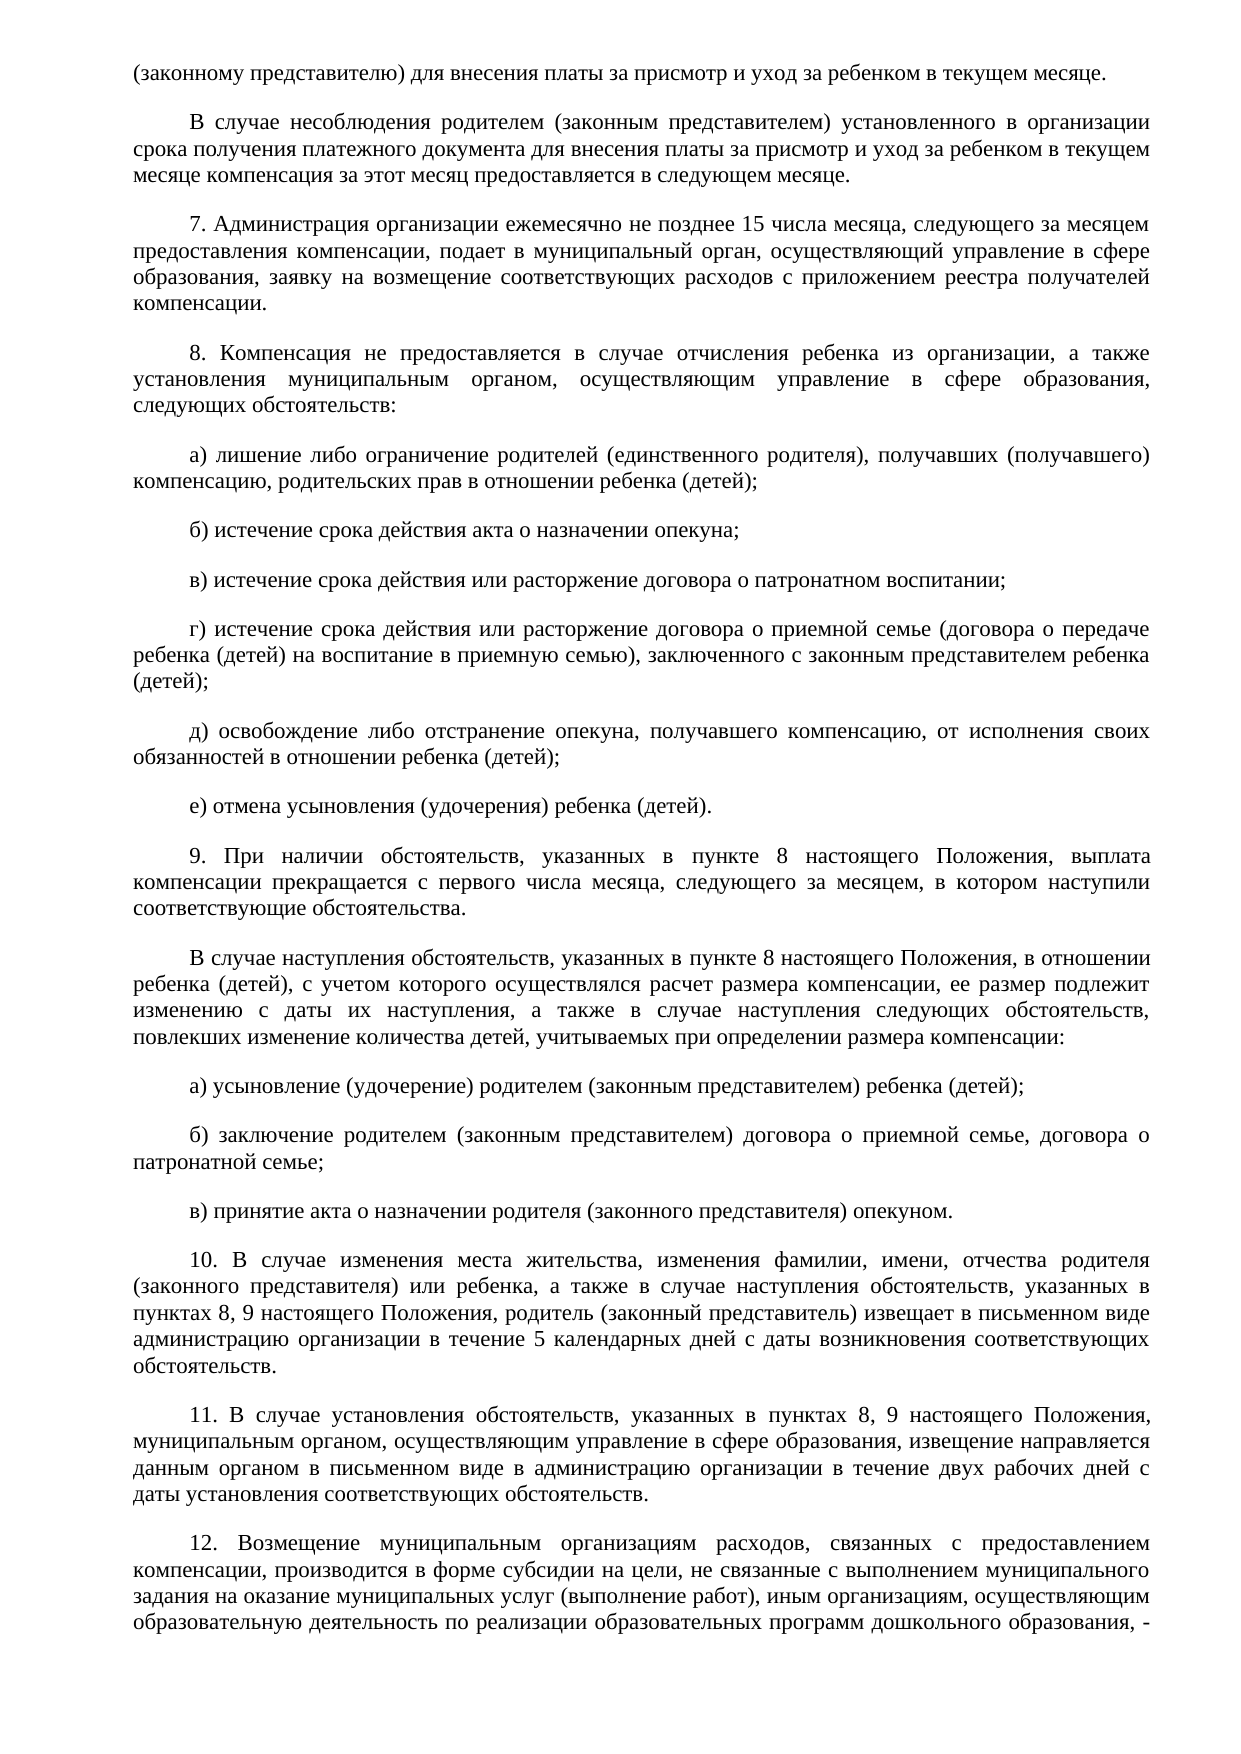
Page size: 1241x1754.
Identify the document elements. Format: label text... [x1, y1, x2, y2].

text В случае несоблюдения родителем (законным представителем) установленного в организации срока получения платежного документа для внесения платы за присмотр и уход за ребенком в текущем месяце компенсация за этот месяц предоставляется в следующем месяце. [133, 108, 1152, 187]
text б) истечение срока действия акта о назначении опекуна; [133, 516, 1152, 543]
text д) освобождение либо отстранение опекуна, получавшего компенсацию, от исполнения своих обязанностей в отношении ребенка (детей); [133, 717, 1152, 769]
text 7. Администрация организации ежемесячно не позднее 15 числа месяца, следующего за месяцем предоставления компенсации, подает в муниципальный орган, осуществляющий управление в сфере образования, заявку на возмещение соответствующих расходов с приложением реестра получателей компенсации. [133, 210, 1152, 316]
text 8. Компенсация не предоставляется в случае отчисления ребенка из организации, а также установления муниципальным органом, осуществляющим управление в сфере образования, следующих обстоятельств: [133, 339, 1152, 418]
text 9. При наличии обстоятельств, указанных в пункте 8 настоящего Положения, выплата компенсации прекращается с первого числа месяца, следующего за месяцем, в котором наступили соответствующие обстоятельства. [133, 842, 1152, 921]
text в) принятие акта о назначении родителя (законного представителя) опекуном. [133, 1197, 1152, 1223]
text б) заключение родителем (законным представителем) договора о приемной семье, договора о патронатной семье; [133, 1121, 1152, 1174]
text в) истечение срока действия или расторжение договора о патронатном воспитании; [133, 566, 1152, 592]
text В случае наступления обстоятельств, указанных в пункте 8 настоящего Положения, в отношении ребенка (детей), с учетом которого осуществлялся расчет размера компенсации, ее размер подлежит изменению с даты их наступления, а также в случае наступления следующих обстоятельств, повлекших изменение количества детей, учитываемых при определении размера компенсации: [133, 944, 1152, 1049]
text 10. В случае изменения места жительства, изменения фамилии, имени, отчества родителя (законного представителя) или ребенка, а также в случае наступления обстоятельств, указанных в пунктах 8, 9 настоящего Положения, родитель (законный представитель) извещает в письменном виде администрацию организации в течение 5 календарных дней с даты возникновения соответствующих обстоятельств. [133, 1246, 1152, 1378]
text е) отмена усыновления (удочерения) ребенка (детей). [133, 792, 1152, 819]
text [133, 59, 1152, 86]
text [133, 1529, 1152, 1635]
text 11. В случае установления обстоятельств, указанных в пунктах 8, 9 настоящего Положения, муниципальным органом, осуществляющим управление в сфере образования, извещение направляется данным органом в письменном виде в администрацию организации в течение двух рабочих дней с даты установления соответствующих обстоятельств. [133, 1401, 1152, 1506]
text а) лишение либо ограничение родителей (единственного родителя), получавших (получавшего) компенсацию, родительских прав в отношении ребенка (детей); [133, 441, 1152, 493]
text а) усыновление (удочерение) родителем (законным представителем) ребенка (детей); [133, 1072, 1152, 1098]
text г) истечение срока действия или расторжение договора о приемной семье (договора о передаче ребенка (детей) на воспитание в приемную семью), заключенного с законным представителем ребенка (детей); [133, 615, 1152, 694]
